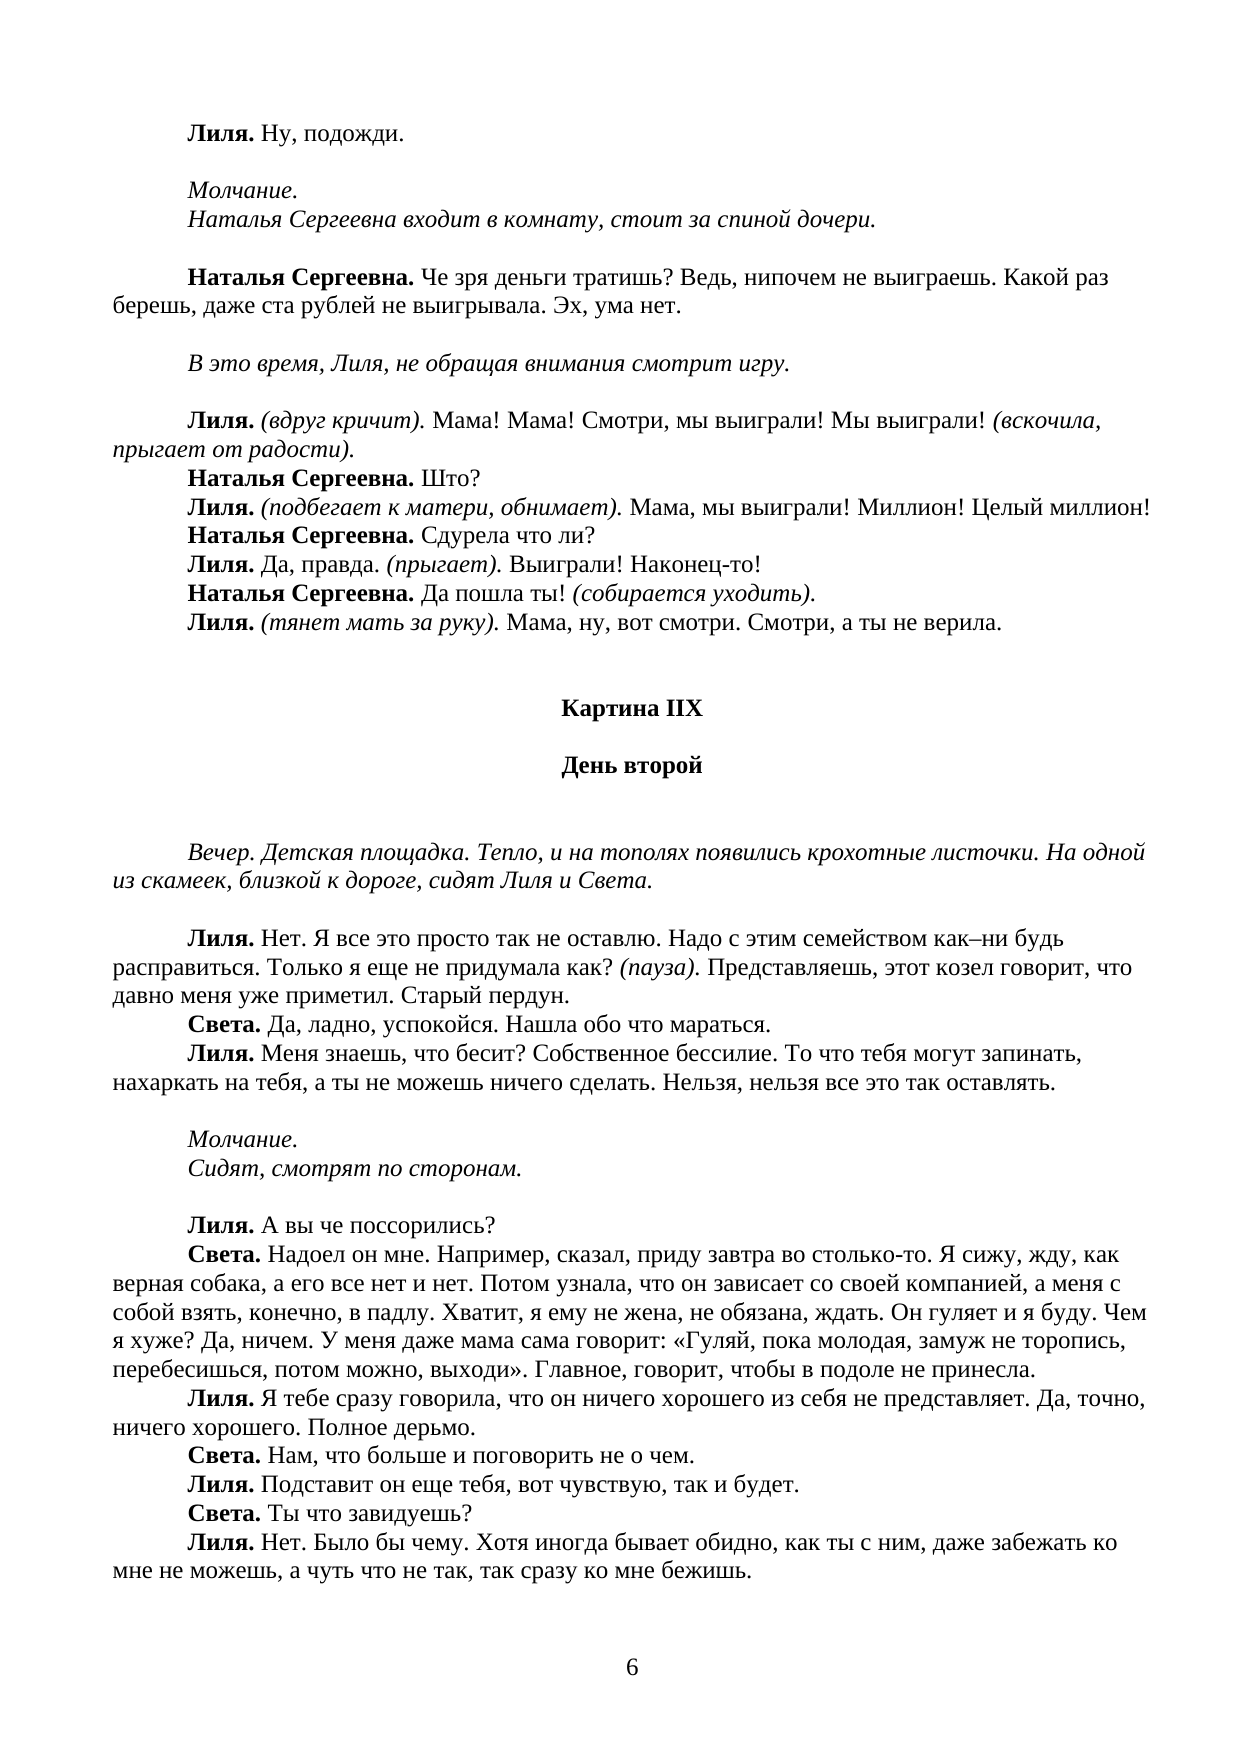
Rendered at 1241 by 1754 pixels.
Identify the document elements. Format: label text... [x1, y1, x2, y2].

text Света. Надоел он мне. Например, сказал, приду завтра во столько-то. Я сижу, жду, как верная собака, а его все нет и нет. Потом узнала, что он зависает со своей компанией, а меня с собой взять, конечно, в падлу. Хватит, я ему не жена, не обязана, ждать. Он гуляет и я буду. Чем я хуже? Да, ничем. У меня даже мама сама говорит: «Гуляй, пока молодая, замуж не торопись, перебесишься, потом можно, выходи». Главное, говорит, чтобы в подоле не принесла. [112, 1239, 1152, 1383]
text Лиля. Да, правда. (прыгает). Выиграли! Наконец-то! [112, 549, 1152, 578]
text Лиля. (подбегает к матери, обнимает). Мама, мы выиграли! Миллион! Целый миллион! [112, 492, 1152, 521]
text Сидят, смотрят по сторонам. [112, 1153, 1152, 1182]
text День второй [112, 751, 1152, 779]
text Лиля. Нет. Я все это просто так не оставлю. Надо с этим семейством как–ни будь расправиться. Только я еще не придумала как? (пауза). Представляешь, этот козел говорит, что давно меня уже приметил. Старый пердун. [112, 923, 1152, 1009]
text Картина IIX [112, 693, 1152, 722]
text Наталья Сергеевна. Че зря деньги тратишь? Ведь, нипочем не выиграешь. Какой раз берешь, даже ста рублей не выигрывала. Эх, ума нет. [112, 262, 1152, 319]
text Лиля. Нет. Было бы чему. Хотя иногда бывает обидно, как ты с ним, даже забежать ко мне не можешь, а чуть что не так, так сразу ко мне бежишь. [112, 1527, 1152, 1584]
text Лиля. Подставит он еще тебя, вот чувствую, так и будет. [112, 1469, 1152, 1498]
text Наталья Сергеевна. Сдурела что ли? [112, 521, 1152, 549]
text Лиля. Ну, подожди. [112, 118, 1152, 147]
text Лиля. (тянет мать за руку). Мама, ну, вот смотри. Смотри, а ты не верила. [112, 607, 1152, 636]
text Наталья Сергеевна входит в комнату, стоит за спиной дочери. [112, 204, 1152, 233]
text Света. Нам, что больше и поговорить не о чем. [112, 1441, 1152, 1469]
text Лиля. (вдруг кричит). Мама! Мама! Смотри, мы выиграли! Мы выиграли! (вскочила, прыгает от радости). [112, 406, 1152, 463]
text Лиля. А вы че поссорились? [112, 1211, 1152, 1239]
text Молчание. [112, 176, 1152, 204]
text Наталья Сергеевна. Да пошла ты! (собирается уходить). [112, 578, 1152, 607]
text Света. Да, ладно, успокойся. Нашла обо что мараться. [112, 1009, 1152, 1038]
text Света. Ты что завидуешь? [112, 1498, 1152, 1527]
text Молчание. [112, 1124, 1152, 1153]
text Вечер. Детская площадка. Тепло, и на тополях появились крохотные листочки. На одной из скамеек, близкой к дороге, сидят Лиля и Света. [112, 837, 1152, 894]
text В это время, Лиля, не обращая внимания смотрит игру. [112, 348, 1152, 377]
text Лиля. Я тебе сразу говорила, что он ничего хорошего из себя не представляет. Да, точно, ничего хорошего. Полное дерьмо. [112, 1383, 1152, 1441]
text Наталья Сергеевна. Што? [112, 463, 1152, 492]
text Лиля. Меня знаешь, что бесит? Собственное бессилие. То что тебя могут запинать, нахаркать на тебя, а ты не можешь ничего сделать. Нельзя, нельзя все это так оставлять. [112, 1038, 1152, 1096]
